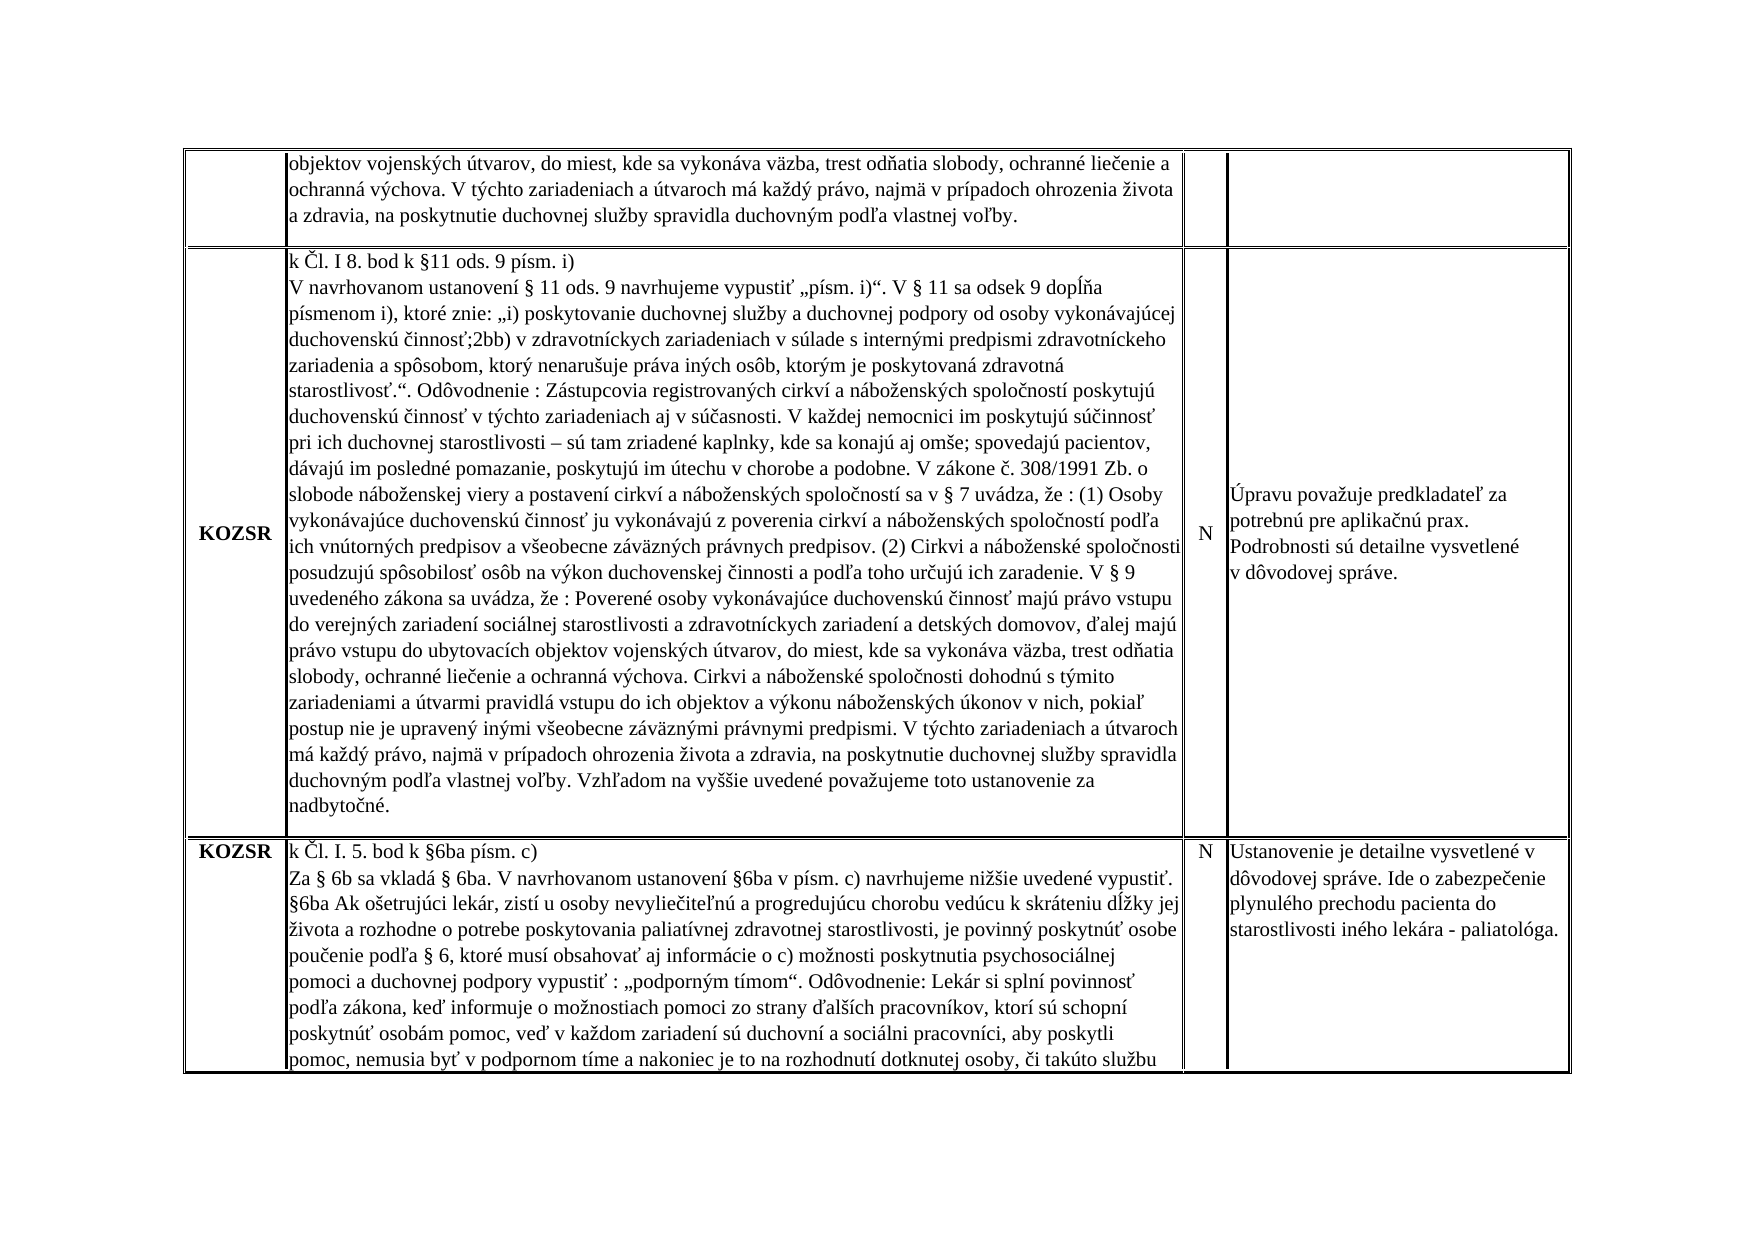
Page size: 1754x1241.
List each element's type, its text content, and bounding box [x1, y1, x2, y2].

table_cell N [1184, 840, 1227, 1071]
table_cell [1227, 151, 1568, 246]
table_cell KOZSR [186, 151, 286, 246]
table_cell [1227, 836, 1569, 1071]
table_cell KOZSR [184, 246, 286, 836]
table_cell N [1184, 151, 1227, 246]
table_cell k Čl. I 8. bod k §11 ods. 9 písm. i) V navrhovanom ustanovení § 11 ods. 9 navrhujeme vypustiť „písm. i)“. V § 11 sa odsek 9 dopĺňa písmenom i), ktoré znie: „i) poskytovanie duchovnej služby a duchovnej podpory od osoby vykonávajúcej duchovenskú činnosť;2bb) v zdravotníckych zariadeniach v súlade s internými predpismi zdravotníckeho zariadenia a spôsobom, ktorý nenarušuje práva iných osôb, ktorým je poskytovaná zdravotná starostlivosť.“. Odôvodnenie : Zástupcovia registrovaných cirkví a náboženských spoločností poskytujú duchovenskú činnosť v týchto zariadeniach aj v súčasnosti. V každej nemocnici im poskytujú súčinnosť pri ich duchovnej starostlivosti – sú tam zriadené kaplnky, kde sa konajú aj omše; spovedajú pacientov, dávajú im posledné pomazanie, poskytujú im útechu v chorobe a podobne. V zákone č. 308/1991 Zb. o slobode náboženskej viery a postavení cirkví a náboženských spoločností sa v § 7 uvádza, že : (1) Osoby vykonávajúce duchovenskú činnosť ju vykonávajú z poverenia cirkví a náboženských spoločností podľa ich vnútorných predpisov a všeobecne záväzných právnych predpisov. (2) Cirkvi a náboženské spoločnosti posudzujú spôsobilosť osôb na výkon duchovenskej činnosti a podľa toho určujú ich zaradenie. V § 9 uvedeného zákona sa uvádza, že : Poverené osoby vykonávajúce duchovenskú činnosť majú právo vstupu do verejných zariadení sociálnej starostlivosti a zdravotníckych zariadení a detských domovov, ďalej majú právo vstupu do ubytovacích objektov vojenských útvarov, do miest, kde sa vykonáva väzba, trest odňatia slobody, ochranné liečenie a ochranná výchova. Cirkvi a náboženské spoločnosti dohodnú s týmito zariadeniami a útvarmi pravidlá vstupu do ich objektov a výkonu náboženských úkonov v nich, pokiaľ postup nie je upravený inými všeobecne záväznými právnymi predpismi. V týchto zariadeniach a útvaroch má každý právo, najmä v prípadoch ohrozenia života a zdravia, na poskytnutie duchovnej služby spravidla duchovným podľa vlastnej voľby. Vzhľadom na vyššie uvedené považujeme toto ustanovenie za nadbytočné. [288, 249, 1182, 836]
table_cell KOZSR [186, 836, 286, 1071]
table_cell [286, 151, 1184, 246]
table_cell Úpravu považuje predkladateľ za potrebnú pre aplikačnú prax. Podrobnosti sú detailne vysvetlené v dôvodovej správe. [1227, 246, 1570, 836]
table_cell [286, 840, 1184, 1071]
table_cell N [1185, 249, 1226, 836]
